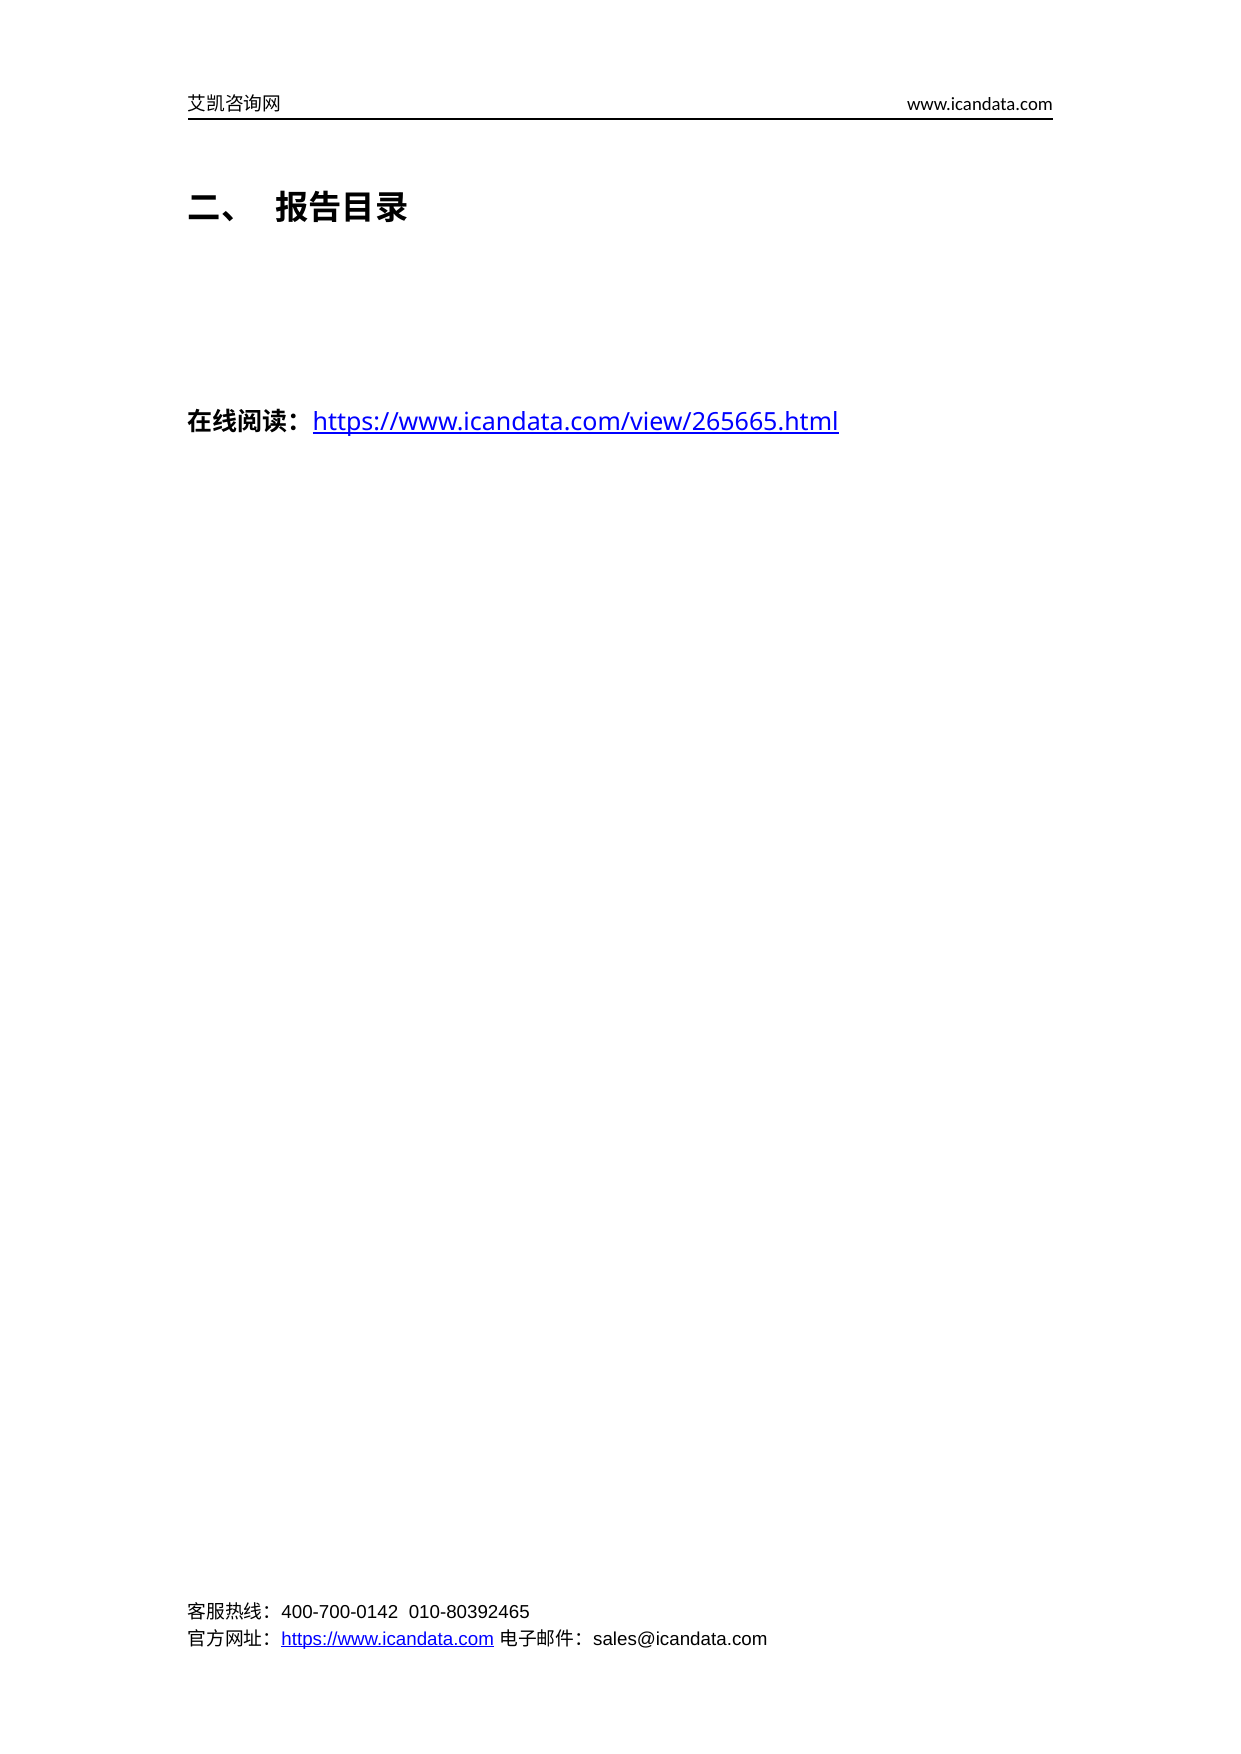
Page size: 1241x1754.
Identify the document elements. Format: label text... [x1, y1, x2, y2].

subtitle 报告目录 [187, 172, 1053, 237]
text 在线阅读：https://www.icandata.com/view/265665.html [187, 387, 1053, 452]
